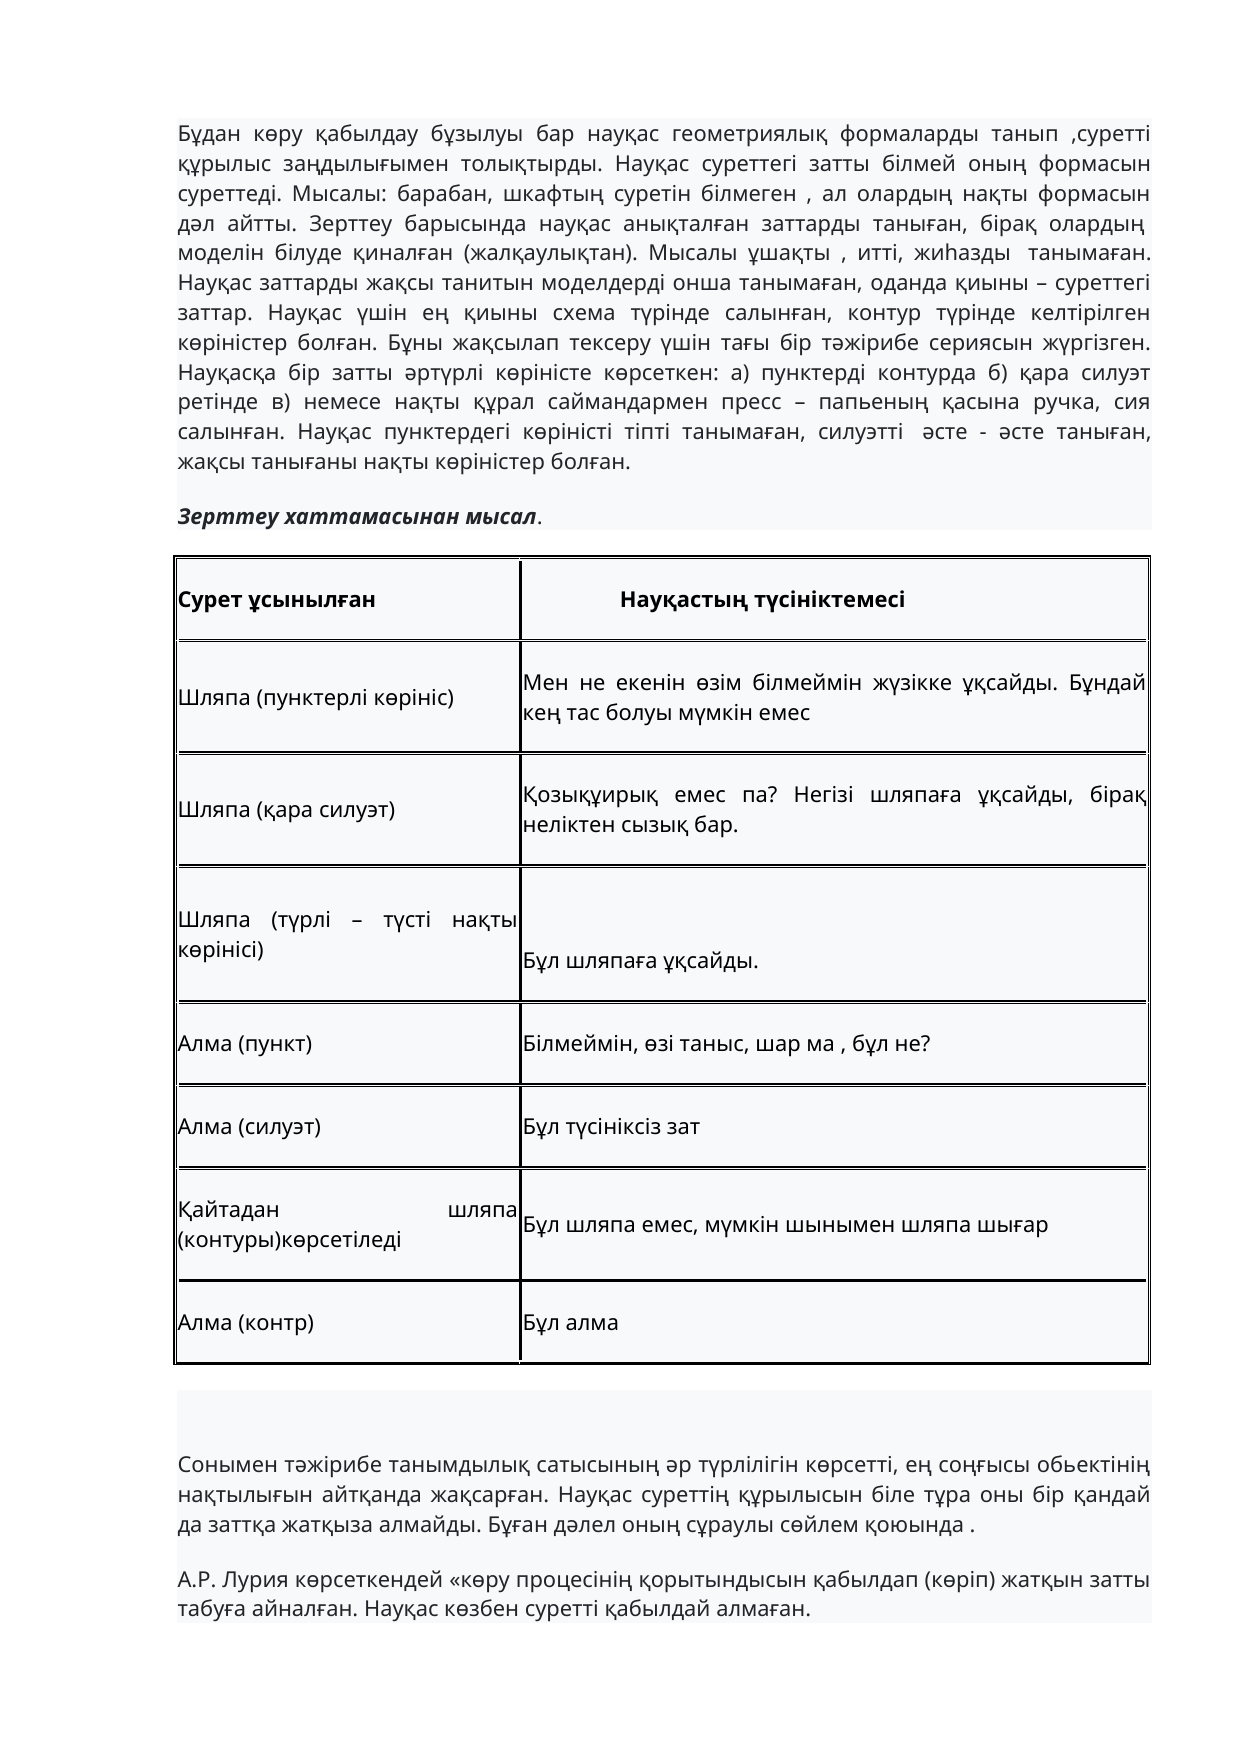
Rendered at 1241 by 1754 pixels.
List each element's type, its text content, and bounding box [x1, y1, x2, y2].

table_cell Шляпа (қара силуэт) [177, 751, 519, 864]
table_cell Алма (силуэт) [177, 1083, 519, 1166]
table_cell Шляпа (түрлі – түсті нақты көрінісі) [177, 864, 519, 1000]
table_cell Бұл шляпа емес, мүмкін шынымен шляпа шығар [522, 1166, 1148, 1279]
table_cell Алма (пункт) [177, 1000, 519, 1083]
table_cell Шляпа (пунктерлі көрініс) [177, 639, 519, 751]
table_cell Бұл түсініксіз зат [522, 1083, 1148, 1166]
text Зерттеу хаттамасынан мысал. [177, 501, 1152, 530]
text Сонымен тәжірибе танымдылық сатысының әр түрлілігін көрсетті, ең соңғысы обьектінің нақтылығын айтқанда жақсарған. Науқас суреттің құрылысын біле тұра оны бір қандай да заттқа жатқыза алмайды. Бұған дәлел оның сұраулы сөйлем қоюында . [177, 1449, 1152, 1539]
table_cell Бұл алма [520, 1279, 1148, 1362]
table_cell Білмеймін, өзі таныс, шар ма , бұл не? [522, 1000, 1148, 1083]
table_cell Қозықұирық емес па? Негізі шляпаға ұқсайды, бірақ неліктен сызық бар. [522, 751, 1148, 864]
table_cell Мен не екенін өзім білмеймін жүзікке ұқсайды. Бұндай кең тас болуы мүмкін емес [522, 639, 1148, 751]
text Бұдан көру қабылдау бұзылуы бар науқас геометриялық формаларды танып ,суретті құрылыс заңдылығымен толықтырды. Науқас суреттегі затты білмей оның формасын суреттеді. Мысалы: барабан, шкафтың суретін білмеген , ал олардың нақты формасын дәл айтты. Зерттеу барысында науқас анықталған заттарды таныған, бірақ олардың моделін білуде қиналған (жалқаулықтан). Мысалы ұшақты , итті, жиһазды танымаған. Науқас заттарды жақсы танитын моделдерді онша танымаған, оданда қиыны – суреттегі заттар. Науқас үшін ең қиыны схема түрінде салынған, контур түрінде келтірілген көріністер болған. Бұны жақсылап тексеру үшін тағы бір тәжірибе сериясын жүргізген. Науқасқа бір затты әртүрлі көріністе көрсеткен: а) пунктерді контурда б) қара силуэт ретінде в) немесе нақты құрал саймандармен пресс – папьеның қасына ручка, сия салынған. Науқас пунктердегі көріністі тіпті танымаған, силуэтті әсте - әсте таныған, жақсы танығаны нақты көріністер болған. [177, 118, 1152, 476]
table_header Науқастың түсініктемесі [520, 559, 1148, 638]
text А.Р. Лурия көрсеткендей «көру процесінің қорытындысын қабылдап (көріп) жатқын затты табуға айналған. Науқас көзбен суретті қабылдай алмаған. [177, 1564, 1152, 1623]
table_cell Қайтадан шляпа (контуры)көрсетіледі [177, 1166, 519, 1279]
table_cell Алма (контр) [177, 1279, 520, 1362]
table_header Сурет ұсынылған [177, 557, 520, 638]
table_cell Бұл шляпаға ұқсайды. [522, 864, 1148, 1000]
